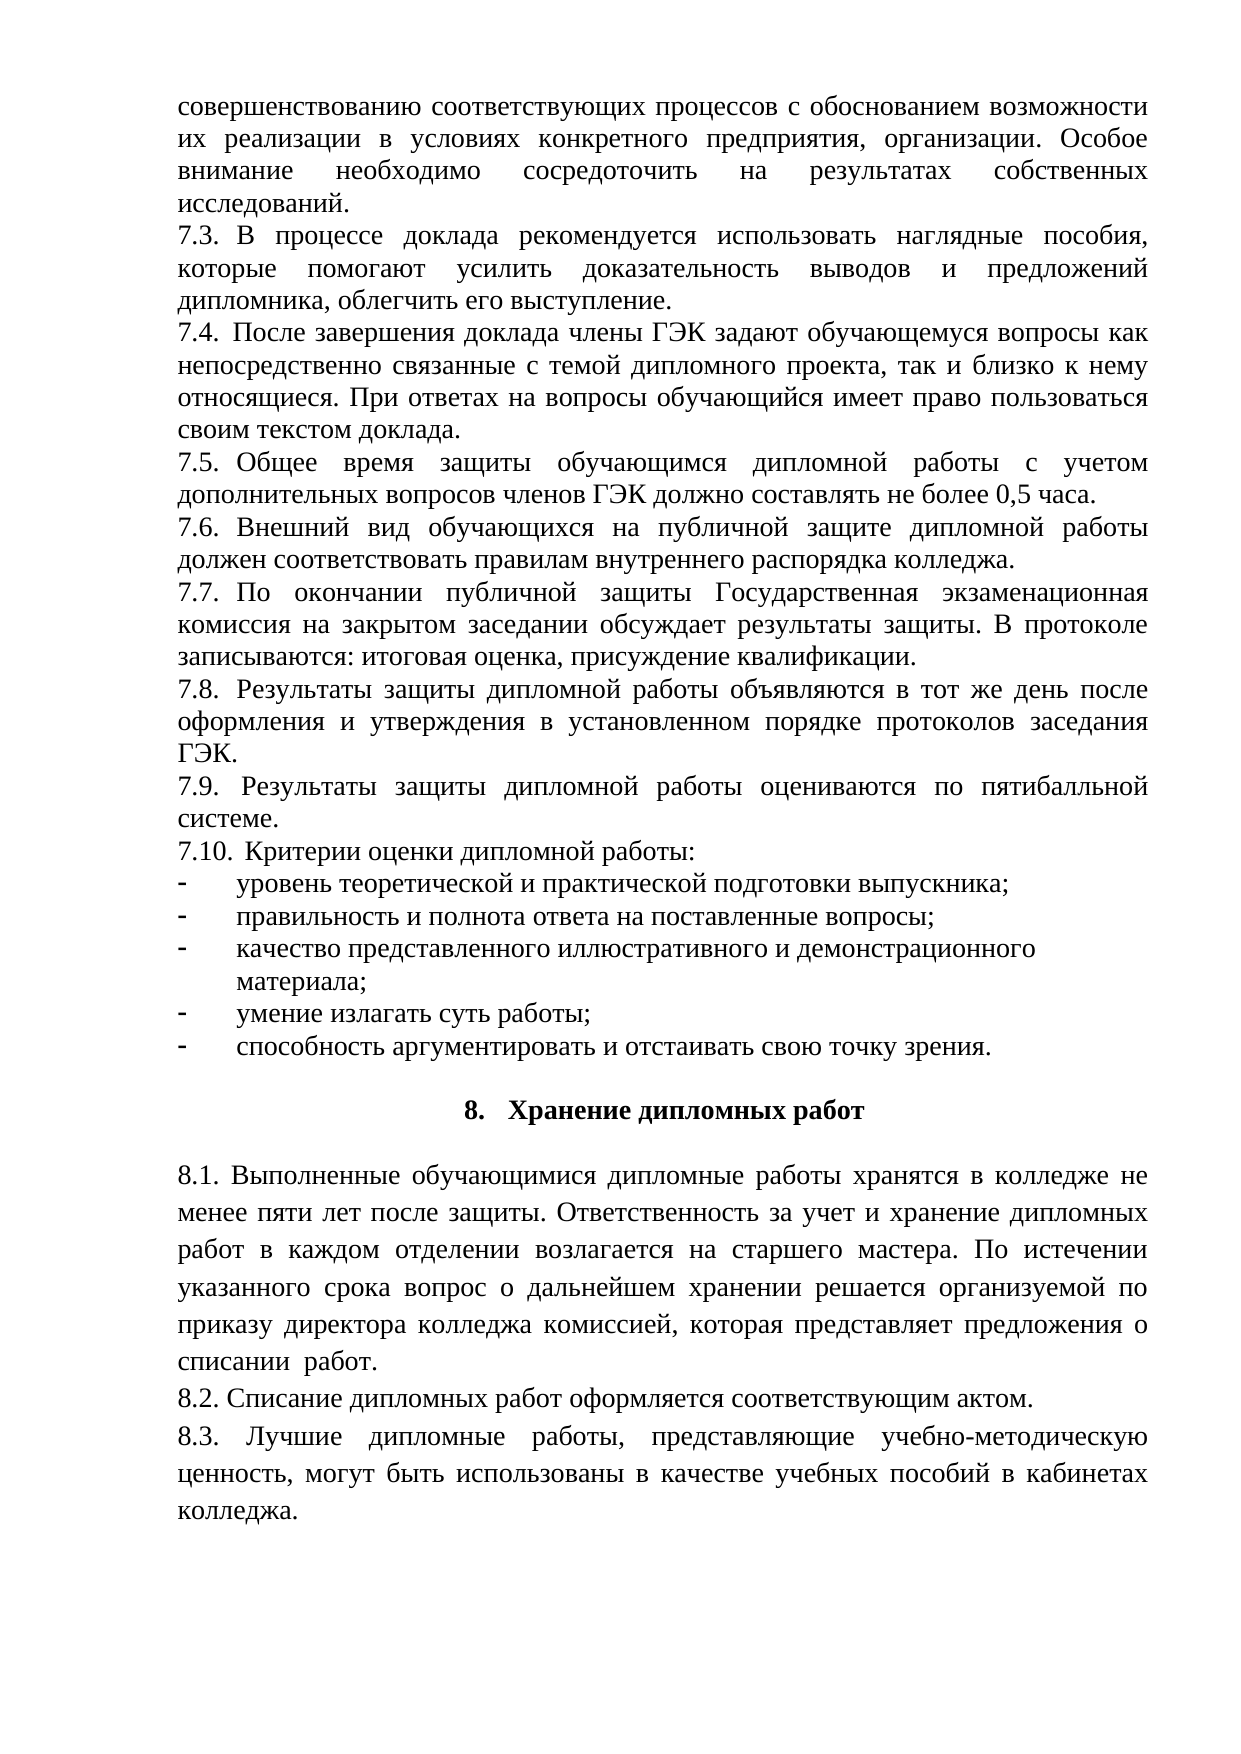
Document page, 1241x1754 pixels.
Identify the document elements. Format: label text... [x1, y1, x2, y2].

list умение излагать суть работы; [177, 996, 1152, 1028]
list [177, 89, 1149, 218]
text 8.2. Списание дипломных работ оформляется соответствующим актом. [177, 1381, 1149, 1414]
list По окончании публичной защиты Государственная экзаменационная комиссия на закрытом заседании обсуждает результаты защиты. В протоколе записываются: итоговая оценка, присуждение квалификации. [177, 574, 1149, 672]
list Критерии оценки дипломной работы: [177, 834, 1152, 866]
list качество представленного иллюстративного и демонстрационного материала; [177, 931, 1149, 996]
list Общее время защиты обучающимся дипломной работы с учетом дополнительных вопросов членов ГЭК должно составлять не более 0,5 часа. [177, 445, 1149, 510]
list Хранение дипломных работ [177, 1093, 1152, 1126]
list После завершения доклада члены ГЭК задают обучающемуся вопросы как непосредственно связанные с темой дипломного проекта, так и близко к нему относящиеся. При ответах на вопросы обучающийся имеет право пользоваться своим текстом доклада. [177, 315, 1149, 445]
text 8.3. Лучшие дипломные работы, представляющие учебно-методическую ценность, могут быть использованы в качестве учебных пособий в кабинетах колледжа. [177, 1418, 1149, 1525]
list Результаты защиты дипломной работы оцениваются по пятибалльной системе. [177, 769, 1149, 834]
text 8.1. Выполненные обучающимися дипломные работы хранятся в колледже не менее пяти лет после защиты. Ответственность за учет и хранение дипломных работ в каждом отделении возлагается на старшего мастера. По истечении указанного срока вопрос о дальнейшем хранении решается организуемой по приказу директора колледжа комиссией, которая представляет предложения о списании работ. [177, 1158, 1149, 1377]
list уровень теоретической и практической подготовки выпускника; [177, 866, 1152, 899]
list способность аргументировать и отстаивать свою точку зрения. [177, 1028, 1152, 1061]
list Результаты защиты дипломной работы объявляются в тот же день после оформления и утверждения в установленном порядке протоколов заседания ГЭК. [177, 672, 1149, 769]
list В процессе доклада рекомендуется использовать наглядные пособия, которые помогают усилить доказательность выводов и предложений дипломника, облегчить его выступление. [177, 218, 1149, 315]
list Внешний вид обучающихся на публичной защите дипломной работы должен соответствовать правилам внутреннего распорядка колледжа. [177, 510, 1149, 574]
list правильность и полнота ответа на поставленные вопросы; [177, 899, 1152, 931]
